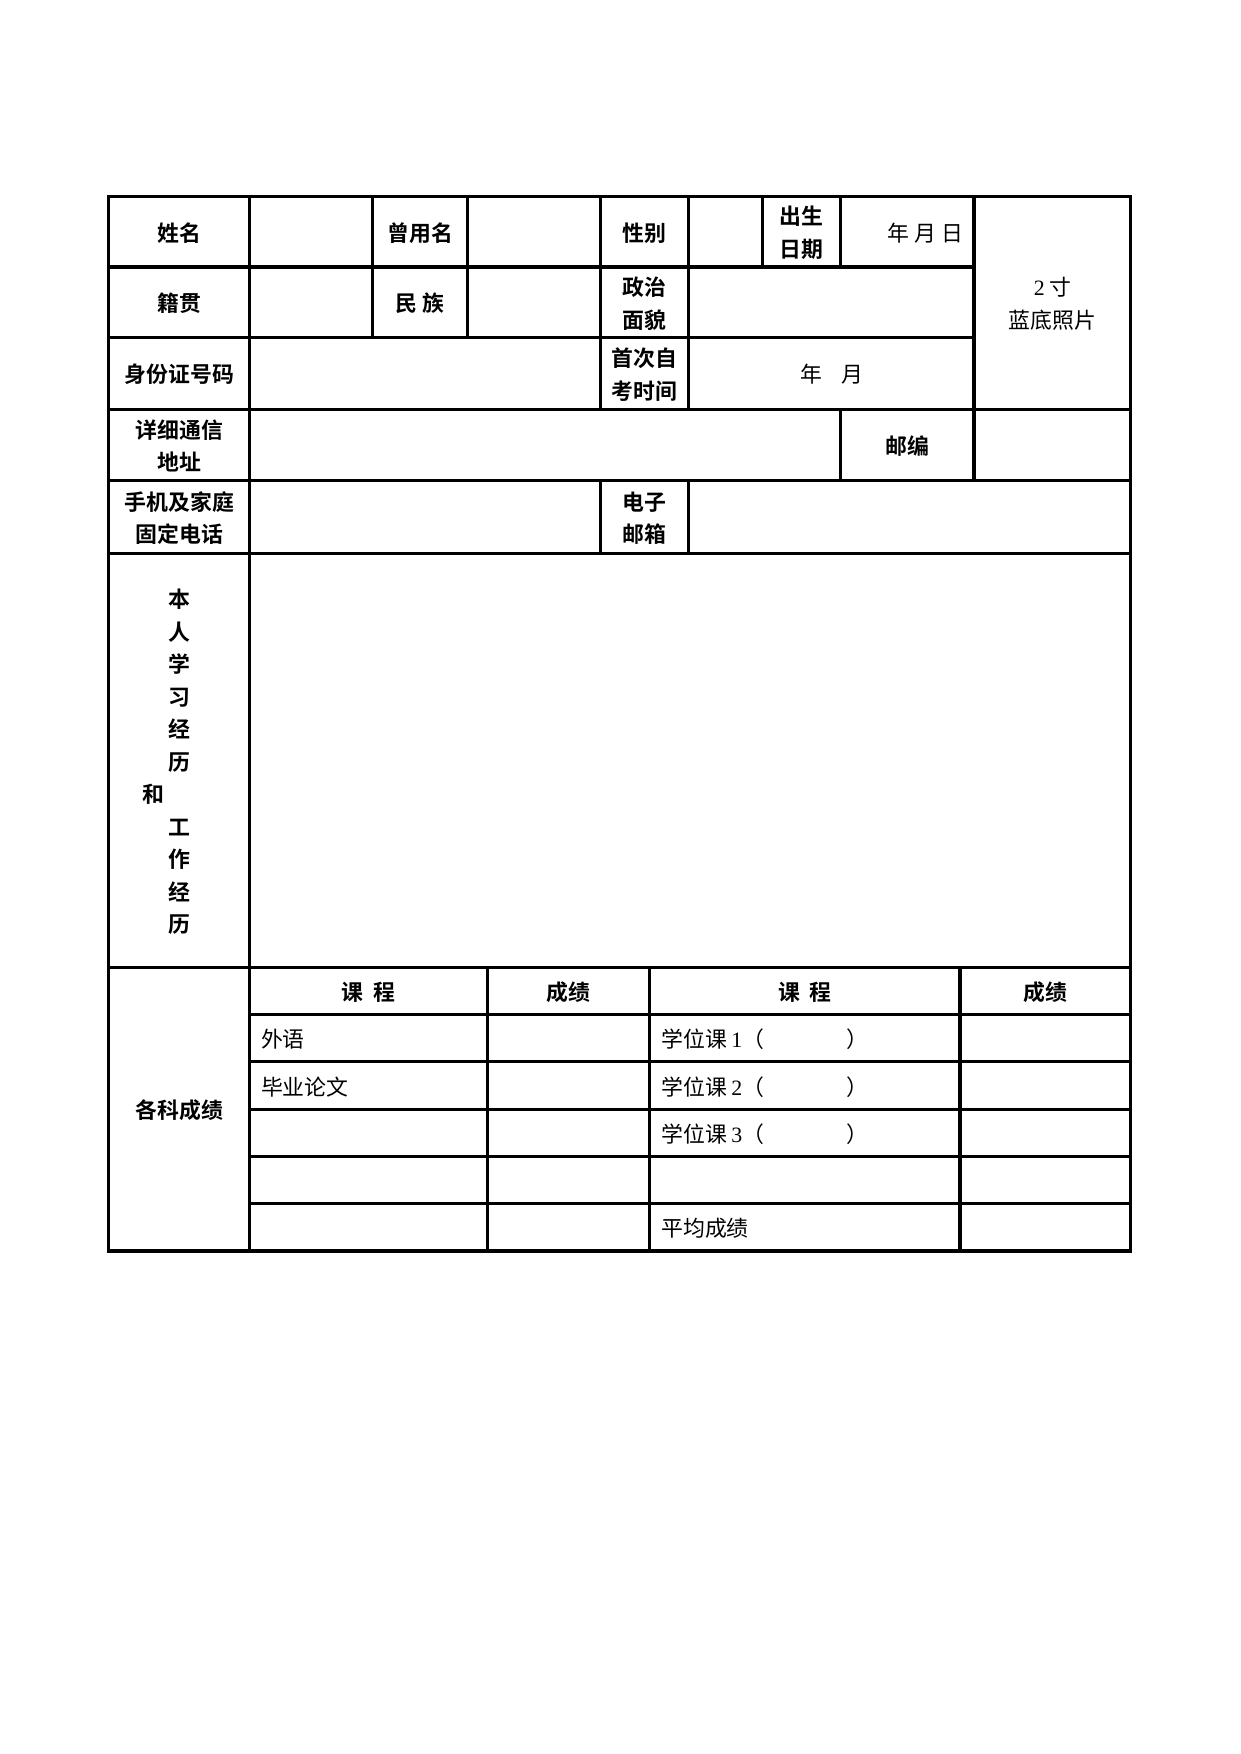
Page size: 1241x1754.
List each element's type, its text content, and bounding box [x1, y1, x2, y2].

table_cell [489, 1205, 648, 1249]
table_cell [251, 339, 599, 407]
table_cell [962, 1063, 1129, 1107]
table_cell [962, 1111, 1129, 1155]
table_header [690, 198, 761, 265]
table_cell 各科成绩 [110, 969, 248, 1249]
table_cell [251, 555, 1129, 966]
table_cell [251, 482, 599, 552]
table_cell [962, 1016, 1129, 1060]
table_cell 身份证号码 [110, 339, 248, 407]
table_cell [489, 1111, 648, 1155]
table_cell [489, 1063, 648, 1107]
table_cell [962, 1158, 1129, 1202]
table_header [251, 198, 371, 265]
table_cell [251, 1205, 486, 1249]
table_cell [651, 1158, 958, 1202]
table_cell [690, 482, 1129, 552]
table_cell 学位课3（ ） [651, 1111, 958, 1155]
table_cell [976, 411, 1129, 479]
table_cell 毕业论文 [251, 1063, 486, 1107]
table_cell 课 程 [651, 969, 958, 1013]
table_cell 首次自考时间 [602, 339, 687, 407]
table_cell 籍贯 [110, 269, 248, 336]
table_cell 详细通信 地址 [110, 411, 248, 479]
table_cell [690, 269, 972, 336]
table_cell 学位课2（ ） [651, 1063, 958, 1107]
table_cell 手机及家庭固定电话 [110, 482, 248, 552]
table_cell 政治 面貌 [602, 269, 687, 336]
table_cell [489, 1158, 648, 1202]
table_cell 年 月 [690, 339, 972, 407]
table_header 出生 日期 [764, 198, 839, 265]
table_cell [251, 1158, 486, 1202]
table_cell 学位课1（ ） [651, 1016, 958, 1060]
table_cell 成绩 [489, 969, 648, 1013]
table_cell 电子 邮箱 [602, 482, 687, 552]
table_header 性别 [602, 198, 687, 265]
table_cell [469, 269, 599, 336]
table_cell 民 族 [374, 269, 466, 336]
table_header [469, 198, 599, 265]
table_cell 本 人 学 习 经 历 和 工 作 经 历 [110, 555, 248, 966]
table_header 姓名 [110, 198, 248, 265]
table_cell 平均成绩 [651, 1205, 958, 1249]
table_cell [251, 411, 839, 479]
table_cell 成绩 [962, 969, 1129, 1013]
table_cell [251, 269, 371, 336]
table_cell 课 程 [251, 969, 486, 1013]
table_cell 外语 [251, 1016, 486, 1060]
table_header 曾用名 [374, 198, 466, 265]
table_header 2寸 蓝底照片 [976, 198, 1129, 407]
table_cell [962, 1205, 1129, 1249]
table_cell [251, 1111, 486, 1155]
table_cell 邮编 [842, 411, 972, 479]
table_header 年 月 日 [842, 198, 972, 265]
table_cell [489, 1016, 648, 1060]
